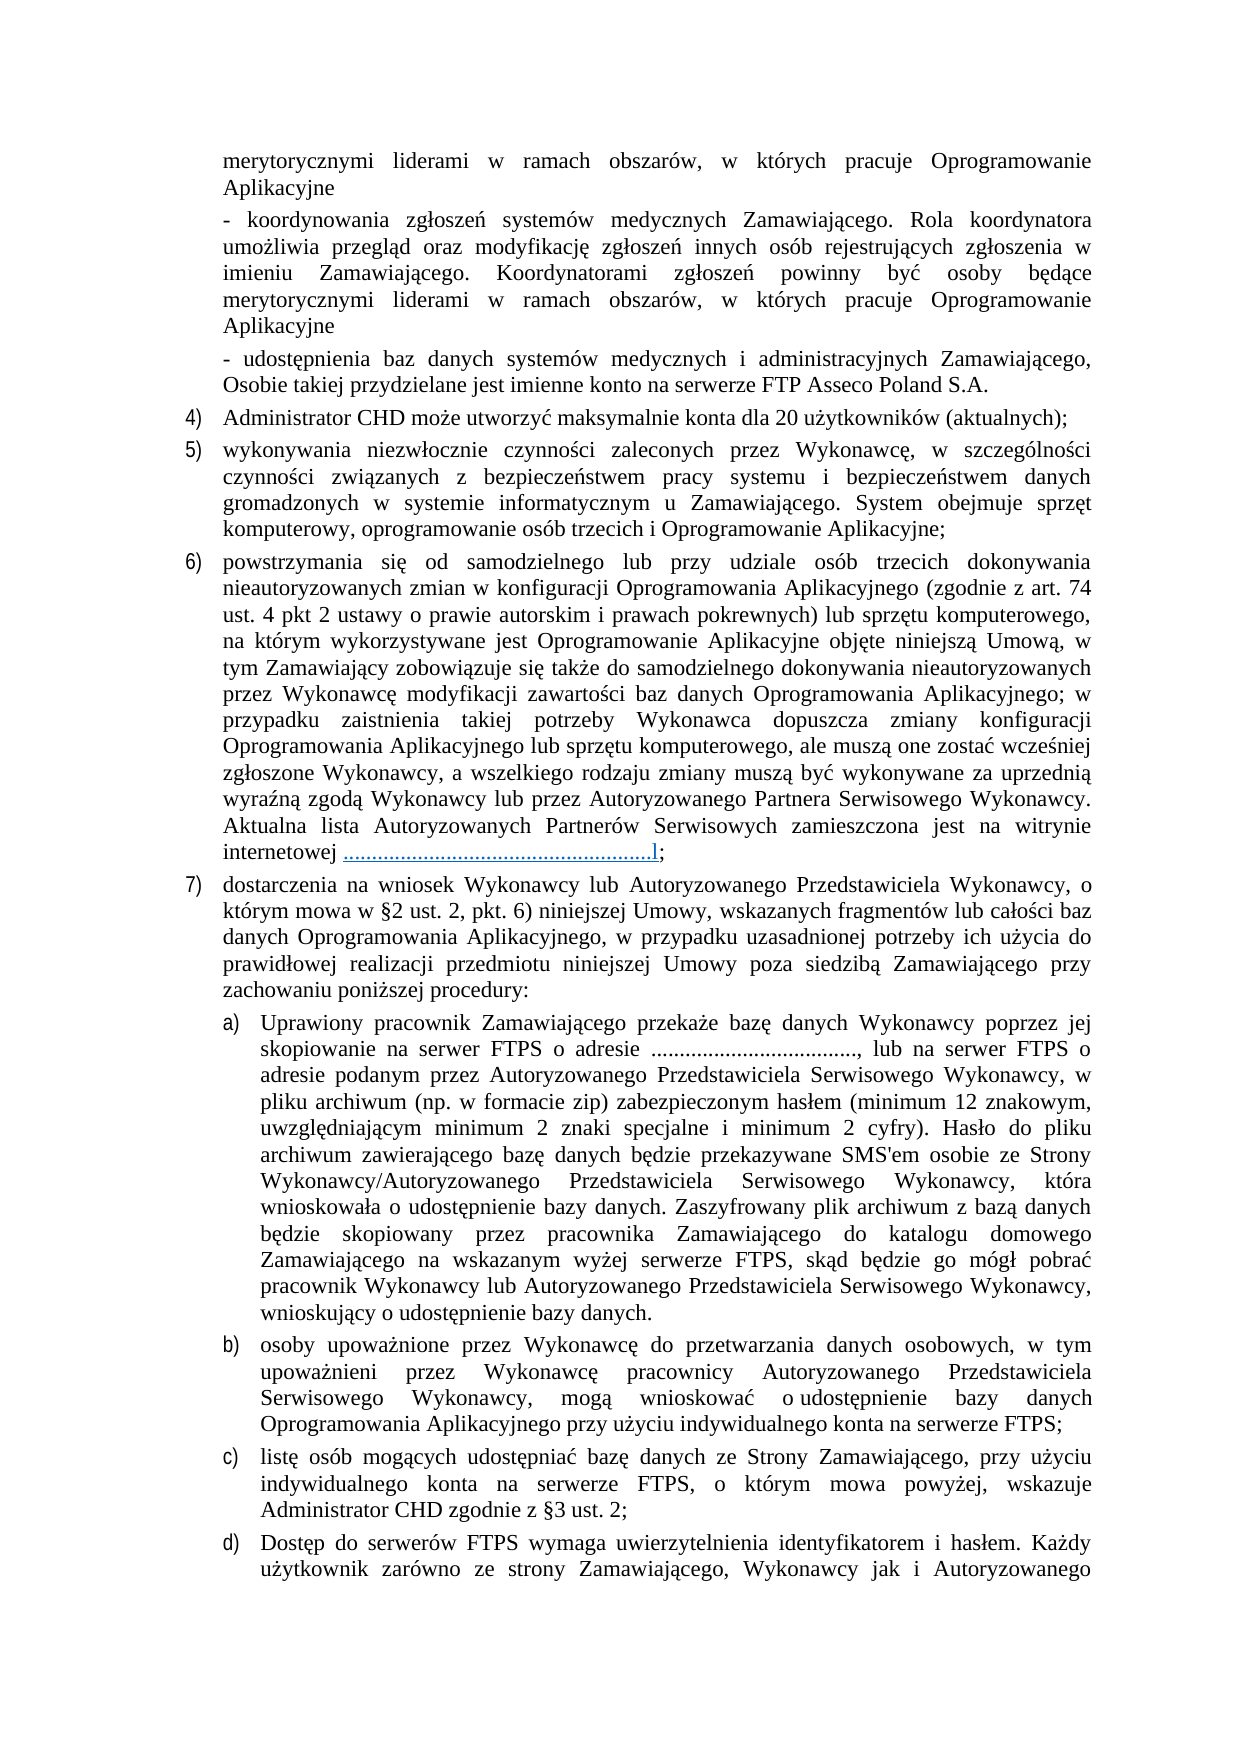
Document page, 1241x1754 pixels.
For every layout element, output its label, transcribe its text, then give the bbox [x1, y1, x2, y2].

text - koordynowania zgłoszeń systemów medycznych Zamawiającego. Rola koordynatora umożliwia przegląd oraz modyfikację zgłoszeń innych osób rejestrujących zgłoszenia w imieniu Zamawiającego. Koordynatorami zgłoszeń powinny być osoby będące merytorycznymi liderami w ramach obszarów, w których pracuje Oprogramowanie Aplikacyjne [223, 207, 1093, 338]
list Administrator CHD może utworzyć maksymalnie konta dla 20 użytkowników (aktualnych); [185, 403, 1093, 430]
list osoby upoważnione przez Wykonawcę do przetwarzania danych osobowych, w tym upoważnieni przez Wykonawcę pracownicy Autoryzowanego Przedstawiciela Serwisowego Wykonawcy, mogą wnioskować o udostępnienie bazy danych Oprogramowania Aplikacyjnego przy użyciu indywidualnego konta na serwerze FTPS; [223, 1331, 1093, 1437]
list wykonywania niezwłocznie czynności zaleconych przez Wykonawcę, w szczególności czynności związanych z bezpieczeństwem pracy systemu i bezpieczeństwem danych gromadzonych w systemie informatycznym u Zamawiającego. System obejmuje sprzęt komputerowy, oprogramowanie osób trzecich i Oprogramowanie Aplikacyjne; [185, 436, 1093, 542]
list powstrzymania się od samodzielnego lub przy udziale osób trzecich dokonywania nieautoryzowanych zmian w konfiguracji Oprogramowania Aplikacyjnego (zgodnie z art. 74 ust. 4 pkt 2 ustawy o prawie autorskim i prawach pokrewnych) lub sprzętu komputerowego, na którym wykorzystywane jest Oprogramowanie Aplikacyjne objęte niniejszą Umową, w tym Zamawiający zobowiązuje się także do samodzielnego dokonywania nieautoryzowanych przez Wykonawcę modyfikacji zawartości baz danych Oprogramowania Aplikacyjnego; w przypadku zaistnienia takiej potrzeby Wykonawca dopuszcza zmiany konfiguracji Oprogramowania Aplikacyjnego lub sprzętu komputerowego, ale muszą one zostać wcześniej zgłoszone Wykonawcy, a wszelkiego rodzaju zmiany muszą być wykonywane za uprzednią wyraźną zgodą Wykonawcy lub przez Autoryzowanego Partnera Serwisowego Wykonawcy. Aktualna lista Autoryzowanych Partnerów Serwisowych zamieszczona jest na witrynie internetowej ......................................................l; [185, 548, 1093, 864]
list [223, 1528, 1093, 1581]
list Uprawiony pracownik Zamawiającego przekaże bazę danych Wykonawcy poprzez jej skopiowanie na serwer FTPS o adresie ...................................., lub na serwer FTPS o adresie podanym przez Autoryzowanego Przedstawiciela Serwisowego Wykonawcy, w pliku archiwum (np. w formacie zip) zabezpieczonym hasłem (minimum 12 znakowym, uwzględniającym minimum 2 znaki specjalne i minimum 2 cyfry). Hasło do pliku archiwum zawierającego bazę danych będzie przekazywane SMS'em osobie ze Strony Wykonawcy/Autoryzowanego Przedstawiciela Serwisowego Wykonawcy, która wnioskowała o udostępnienie bazy danych. Zaszyfrowany plik archiwum z bazą danych będzie skopiowany przez pracownika Zamawiającego do katalogu domowego Zamawiającego na wskazanym wyżej serwerze FTPS, skąd będzie go mógł pobrać pracownik Wykonawcy lub Autoryzowanego Przedstawiciela Serwisowego Wykonawcy, wnioskujący o udostępnienie bazy danych. [223, 1009, 1093, 1325]
list listę osób mogących udostępniać bazę danych ze Strony Zamawiającego, przy użyciu indywidualnego konta na serwerze FTPS, o którym mowa powyżej, wskazuje Administrator CHD zgodnie z §3 ust. 2; [223, 1443, 1093, 1522]
text - udostępnienia baz danych systemów medycznych i administracyjnych Zamawiającego, Osobie takiej przydzielane jest imienne konto na serwerze FTP Asseco Poland S.A. [223, 344, 1093, 397]
list dostarczenia na wniosek Wykonawcy lub Autoryzowanego Przedstawiciela Wykonawcy, o którym mowa w §2 ust. 2, pkt. 6) niniejszej Umowy, wskazanych fragmentów lub całości baz danych Oprogramowania Aplikacyjnego, w przypadku uzasadnionej potrzeby ich użycia do prawidłowej realizacji przedmiotu niniejszej Umowy poza siedzibą Zamawiającego przy zachowaniu poniższej procedury: [185, 871, 1093, 1002]
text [223, 148, 1093, 200]
